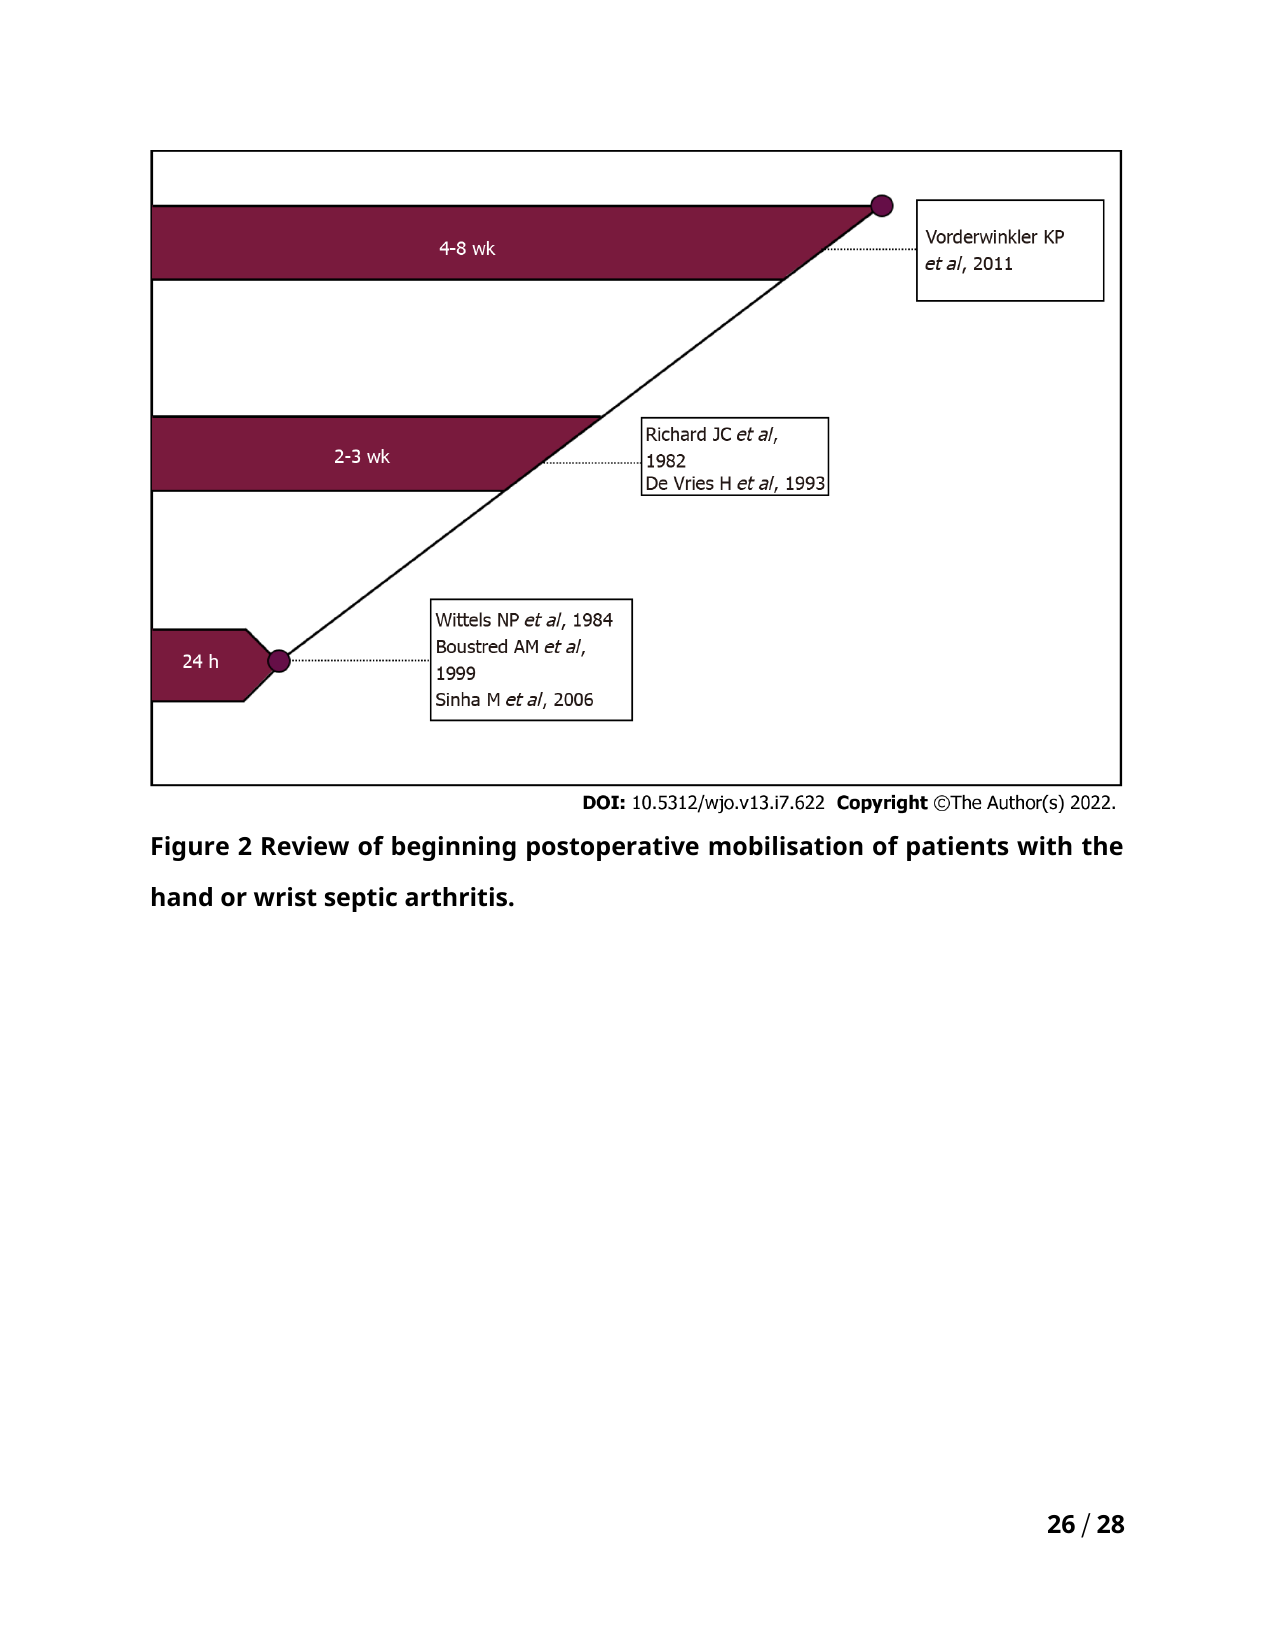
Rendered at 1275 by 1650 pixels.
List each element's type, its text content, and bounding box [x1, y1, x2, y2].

text Figure 2 Review of beginning postoperative mobilisation of patients with the hand or wrist septic arthritis. [150, 828, 1125, 913]
picture [150, 150, 1123, 814]
